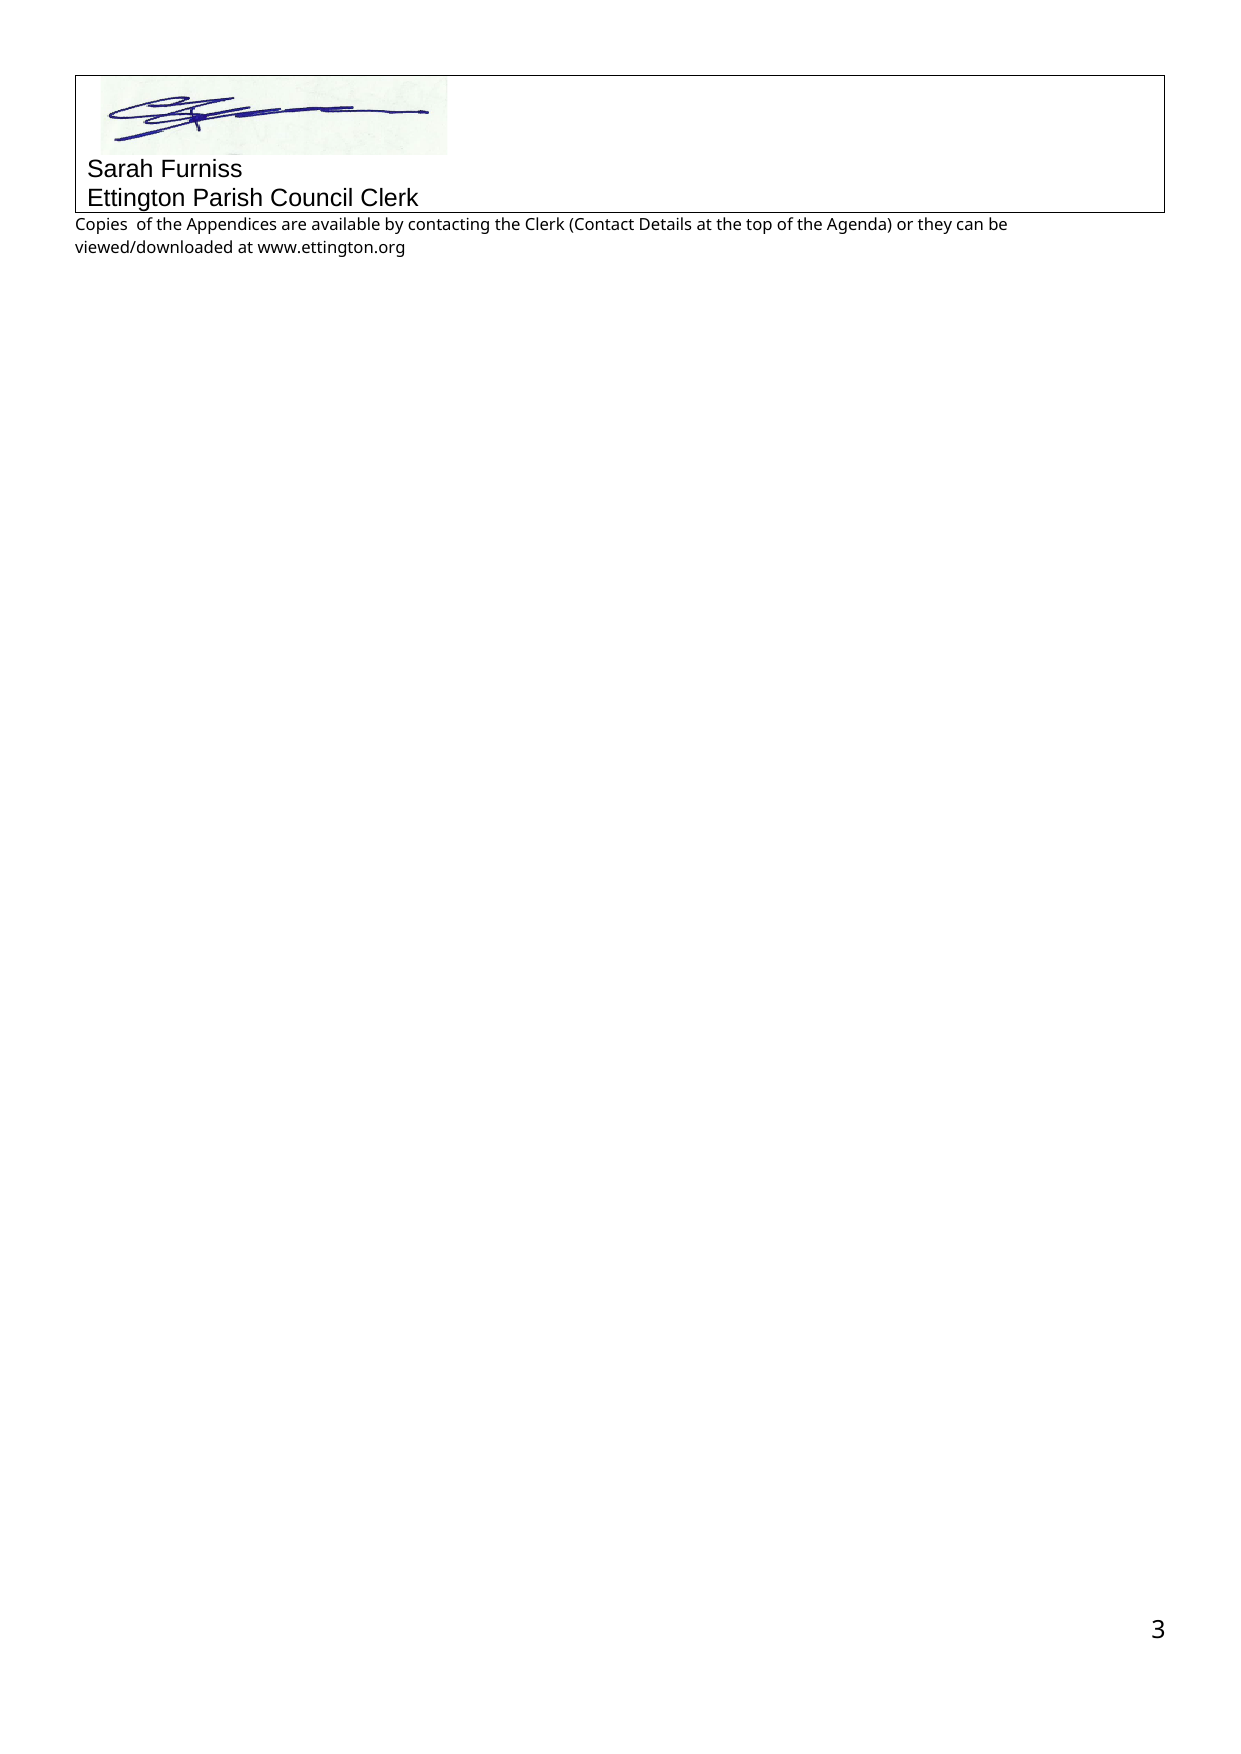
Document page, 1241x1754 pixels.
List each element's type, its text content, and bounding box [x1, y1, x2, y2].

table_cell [76, 76, 1164, 212]
text Copies of the Appendices are available by contacting the Clerk (Contact Details at the top of the Agenda) or they can be viewed/downloaded at www.ettington.org [75, 213, 1165, 258]
